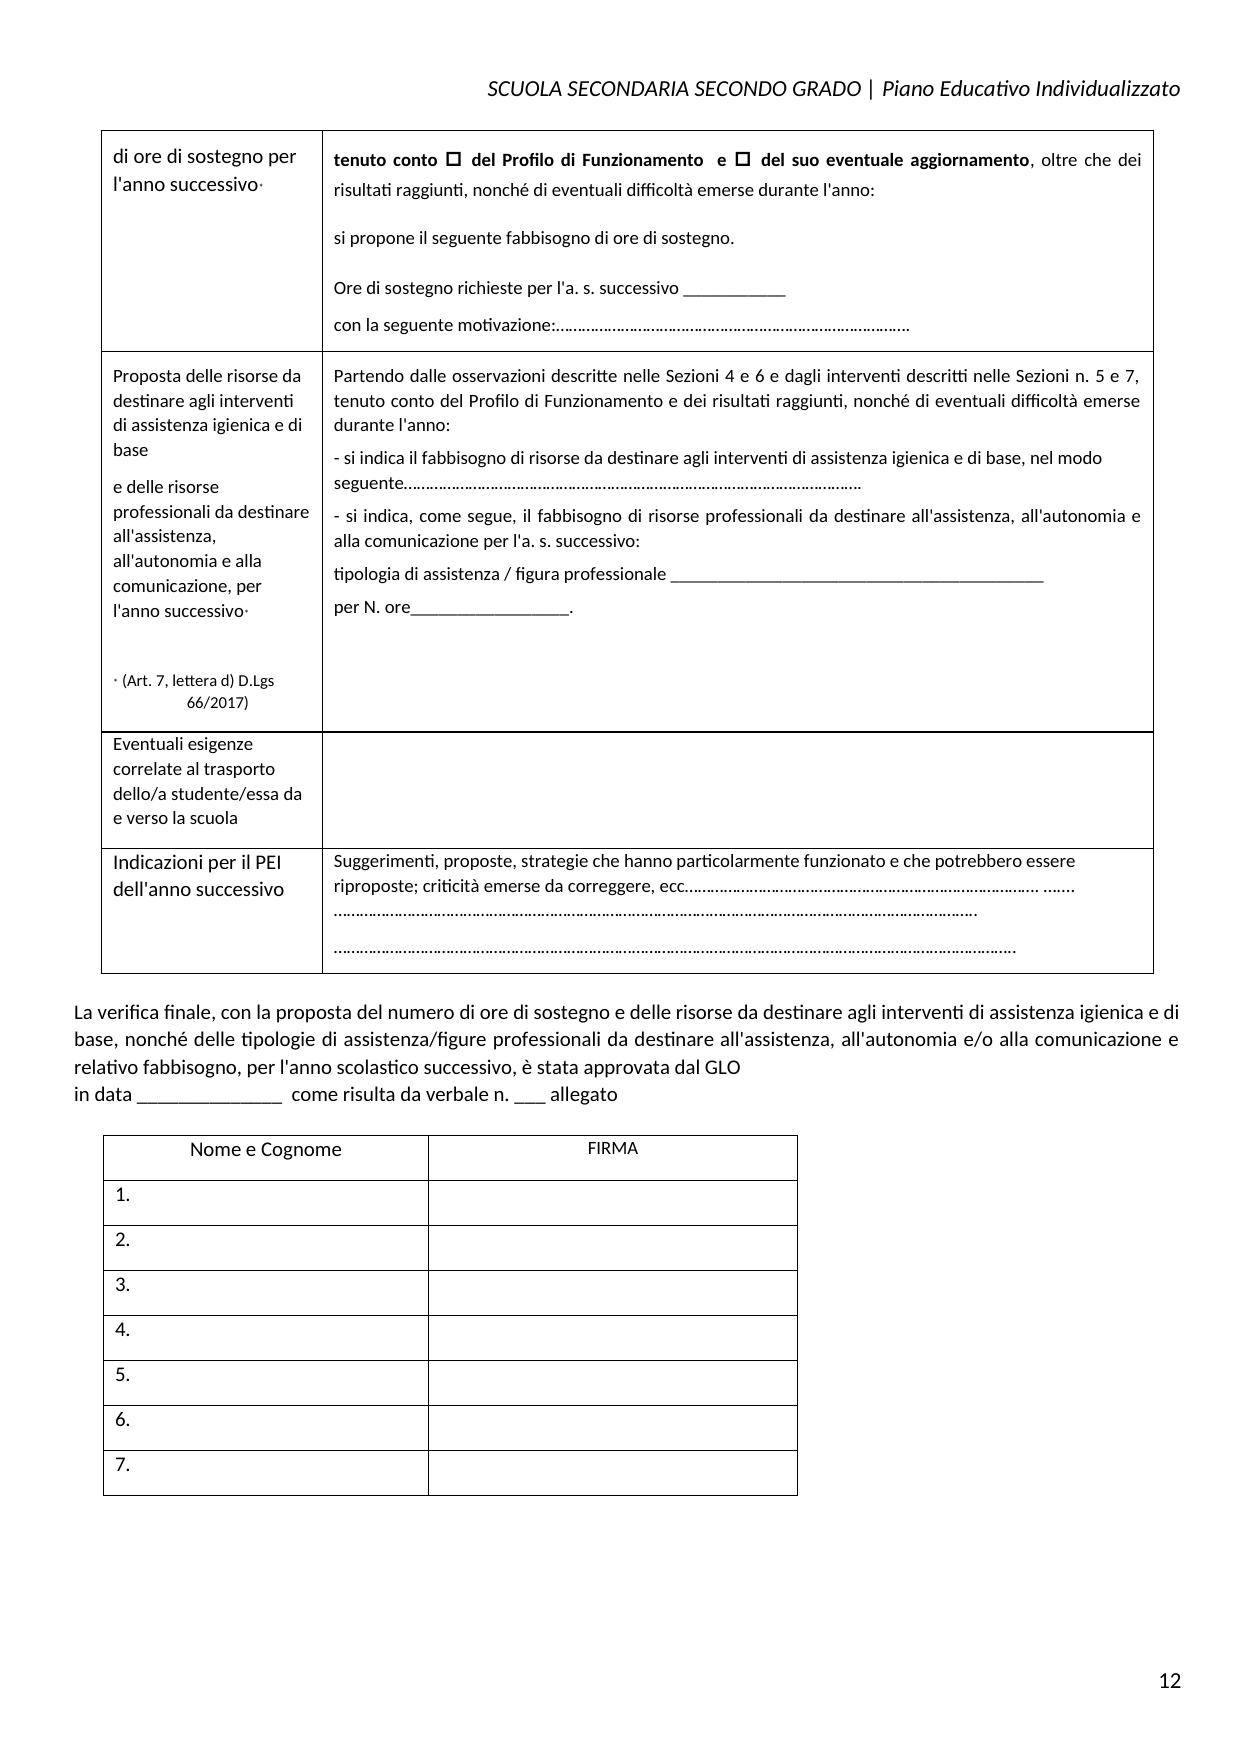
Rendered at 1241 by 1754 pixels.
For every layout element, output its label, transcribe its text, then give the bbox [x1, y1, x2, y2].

text in data ______________ come risulta da verbale n. ___ allegato [74, 1081, 1181, 1107]
table_cell [104, 1271, 428, 1315]
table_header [323, 131, 1153, 351]
table_cell [104, 1361, 428, 1405]
table_cell Indicazioni per il PEI dell'anno successivo [102, 849, 322, 973]
table_header Nome e Cognome [104, 1136, 428, 1180]
table_cell [429, 1271, 797, 1315]
table_cell Partendo dalle osservazioni descritte nelle Sezioni 4 e 6 e dagli interventi descritti nelle Sezioni n. 5 e 7, tenuto conto del Profilo di Funzionamento e dei risultati raggiunti, nonché di eventuali difficoltà emerse durante l'anno: - si indica il fabbisogno di risorse da destinare agli interventi di assistenza igienica e di base, nel modo seguente……………………………………………………………………………………………. - si indica, come segue, il fabbisogno di risorse professionali da destinare all'assistenza, all'autonomia e alla comunicazione per l'a. s. successivo: tipologia di assistenza / figura professionale ________________________________________ per N. ore_________________. [323, 352, 1153, 731]
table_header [102, 131, 322, 351]
table_cell [323, 733, 1153, 848]
table_cell [104, 1406, 428, 1450]
text La verifica finale, con la proposta del numero di ore di sostegno e delle risorse da destinare agli interventi di assistenza igienica e di base, nonché delle tipologie di assistenza/figure professionali da destinare all'assistenza, all'autonomia e/o alla comunicazione e relativo fabbisogno, per l'anno scolastico successivo, è stata approvata dal GLO [74, 999, 1181, 1079]
table_cell Eventuali esigenze correlate al trasporto dello/a studente/essa da e verso la scuola [102, 733, 322, 848]
table_cell [429, 1451, 797, 1495]
table_cell [429, 1316, 797, 1360]
table_cell Proposta delle risorse da destinare agli interventi di assistenza igienica e di base e delle risorse professionali da destinare all'assistenza, all'autonomia e alla comunicazione, per l'anno successivo* * (Art. 7, lettera d) D.Lgs 66/2017) [102, 352, 322, 731]
table_cell Suggerimenti, proposte, strategie che hanno particolarmente funzionato e che potrebbero essere riproposte; criticità emerse da correggere, ecc………………………………………………………………………. …....………………………………………………………………………………………………………………………………….. ………………………………………………………………………………………………………………………………………….. [323, 849, 1153, 973]
table_cell [104, 1226, 428, 1270]
table_cell [429, 1226, 797, 1270]
table_cell [429, 1361, 797, 1405]
table_header FIRMA [429, 1136, 797, 1180]
table_cell [104, 1181, 428, 1225]
table_cell [104, 1316, 428, 1360]
table_cell [429, 1406, 797, 1450]
table_cell [104, 1451, 428, 1495]
table_cell [429, 1181, 797, 1225]
